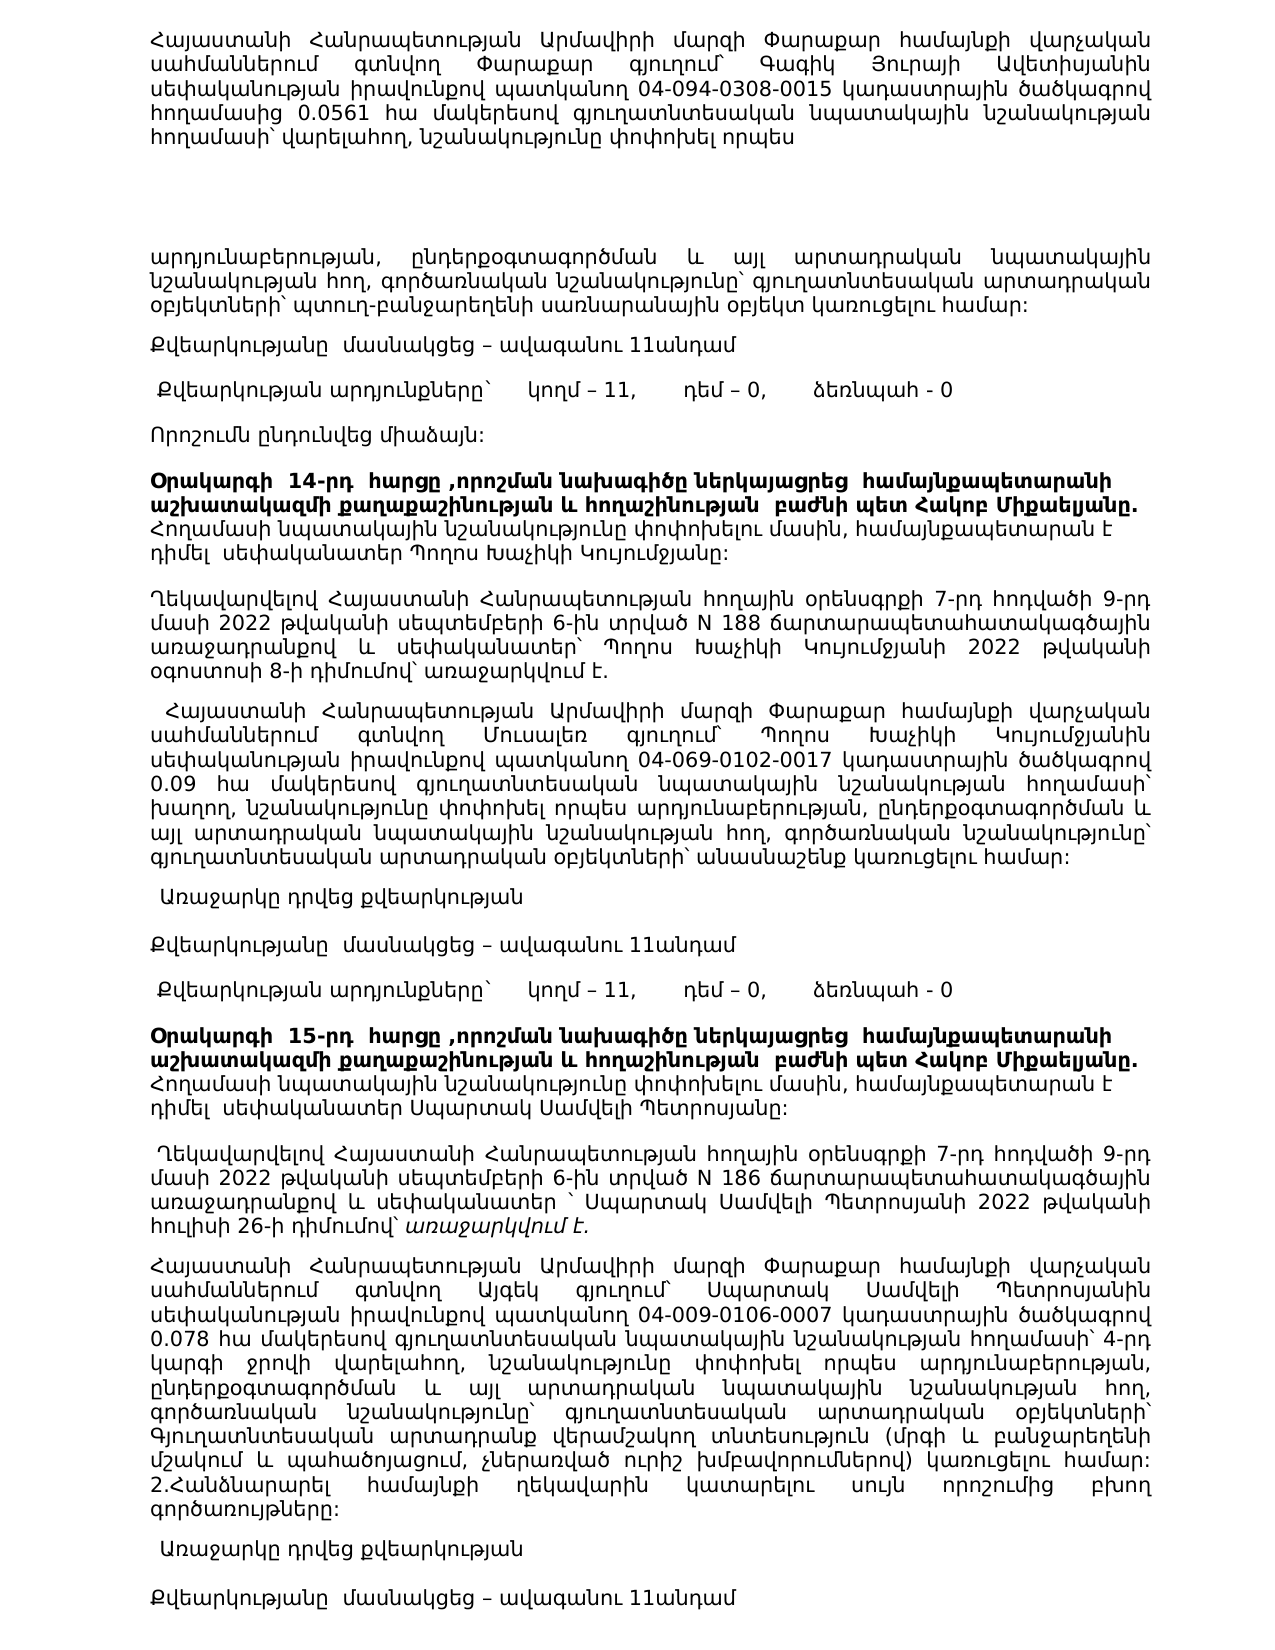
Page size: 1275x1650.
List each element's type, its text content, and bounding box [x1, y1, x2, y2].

text Առաջարկը դրվեց քվեարկության [159, 885, 1152, 909]
text Հայաստանի Հանրապետության Արմավիրի մարզի Փարաքար համայնքի վարչական սահմաններում գտնվող Մուսալեռ գյուղում՝ Պողոս Խաչիկի Կույումջյանին սեփականության իրավունքով պատկանող 04-069-0102-0017 կադաստրային ծածկագրով 0.09 հա մակերեսով գյուղատնտեսական նպատակային նշանակության հողամասի՝ խաղող, նշանակությունը փոփոխել որպես արդյունաբերության, ընդերքօգտագործման և այլ արտադրական նպատակային նշանակության հող, գործառնական նշանակությունը՝ գյուղատնտեսական արտադրական օբյեկտների՝ անասնաշենք կառուցելու համար: [150, 699, 1152, 869]
text Որոշումն ընդունվեց միաձայն: [150, 423, 1152, 448]
text Քվեարկությանը մասնակցեց – ավագանու 11անդամ [150, 333, 1152, 358]
text Քվեարկությանը մասնակցեց – ավագանու 11անդամ [150, 1586, 1152, 1610]
text արդյունաբերության, ընդերքօգտագործման և այլ արտադրական նպատակային նշանակության հող, գործառնական նշանակությունը՝ գյուղատնտեսական արտադրական օբյեկտների՝ պտուղ-բանջարեղենի սառնարանային օբյեկտ կառուցելու համար: [150, 245, 1152, 318]
text Հայաստանի Հանրապետության Արմավիրի մարզի Փարաքար համայնքի վարչական սահմաններում գտնվող Փարաքար գյուղում՝ Գագիկ Յուրայի Ավետիսյանին սեփականության իրավունքով պատկանող 04-094-0308-0015 կադաստրային ծածկագրով հողամասից 0.0561 հա մակերեսով գյուղատնտեսական նպատակային նշանակության հողամասի՝ վարելահող, նշանակությունը փոփոխել որպես [150, 28, 1152, 149]
text Ղեկավարվելով Հայաստանի Հանրապետության հողային օրենսգրքի 7-րդ հոդվածի 9-րդ մասի 2022 թվականի սեպտեմբերի 6-ին տրված N 186 ճարտարապետահատակագծային առաջադրանքով և սեփականատեր ՝ Սպարտակ Սամվելի Պետրոսյանի 2022 թվականի հուլիսի 26-ի դիմումով՝ առաջարկվում է. [150, 1142, 1152, 1239]
text Ղեկավարվելով Հայաստանի Հանրապետության հողային օրենսգրքի 7-րդ հոդվածի 9-րդ մասի 2022 թվականի սեպտեմբերի 6-ին տրված N 188 ճարտարապետահատակագծային առաջադրանքով և սեփականատեր՝ Պողոս Խաչիկի Կույումջյանի 2022 թվականի օգոստոսի 8-ի դիմումով՝ առաջարկվում է. [150, 587, 1152, 684]
text Քվեարկությանը մասնակցեց – ավագանու 11անդամ [150, 933, 1152, 958]
text Քվեարկության արդյունքները` կողմ – 11, դեմ – 0, ձեռնպահ - 0 [150, 978, 1152, 1003]
text Հայաստանի Հանրապետության Արմավիրի մարզի Փարաքար համայնքի վարչական սահմաններում գտնվող Այգեկ գյուղում՝ Սպարտակ Սամվելի Պետրոսյանին սեփականության իրավունքով պատկանող 04-009-0106-0007 կադաստրային ծածկագրով 0.078 հա մակերեսով գյուղատնտեսական նպատակային նշանակության հողամասի՝ 4-րդ կարգի ջրովի վարելահող, նշանակությունը փոփոխել որպես արդյունաբերության, ընդերքօգտագործման և այլ արտադրական նպատակային նշանակության հող, գործառնական նշանակությունը՝ գյուղատնտեսական արտադրական օբյեկտների՝ Գյուղատնտեսական արտադրանք վերամշակող տնտեսություն (մրգի և բանջարեղենի մշակում և պահածոյացում, չներառված ուրիշ խմբավորումներով) կառուցելու համար: 2.Հանձնարարել համայնքի ղեկավարին կատարելու սույն որոշումից բխող գործառույթները: [150, 1254, 1152, 1521]
text Քվեարկության արդյունքները` կողմ – 11, դեմ – 0, ձեռնպահ - 0 [150, 378, 1152, 403]
text Օրակարգի 15-րդ հարցը ,որոշման նախագիծը ներկայացրեց համայնքապետարանի աշխատակազմի քաղաքաշինության և հողաշինության բաժնի պետ Հակոբ Միքաելյանը. Հողամասի նպատակային նշանակությունը փոփոխելու մասին, համայնքապետարան է դիմել սեփականատեր Սպարտակ Սամվելի Պետրոսյանը: [150, 1024, 1152, 1121]
text Առաջարկը դրվեց քվեարկության [159, 1537, 1152, 1561]
text Օրակարգի 14-րդ հարցը ,որոշման նախագիծը ներկայացրեց համայնքապետարանի աշխատակազմի քաղաքաշինության և հողաշինության բաժնի պետ Հակոբ Միքաելյանը. Հողամասի նպատակային նշանակությունը փոփոխելու մասին, համայնքապետարան է դիմել սեփականատեր Պողոս Խաչիկի Կույումջյանը: [150, 469, 1152, 566]
